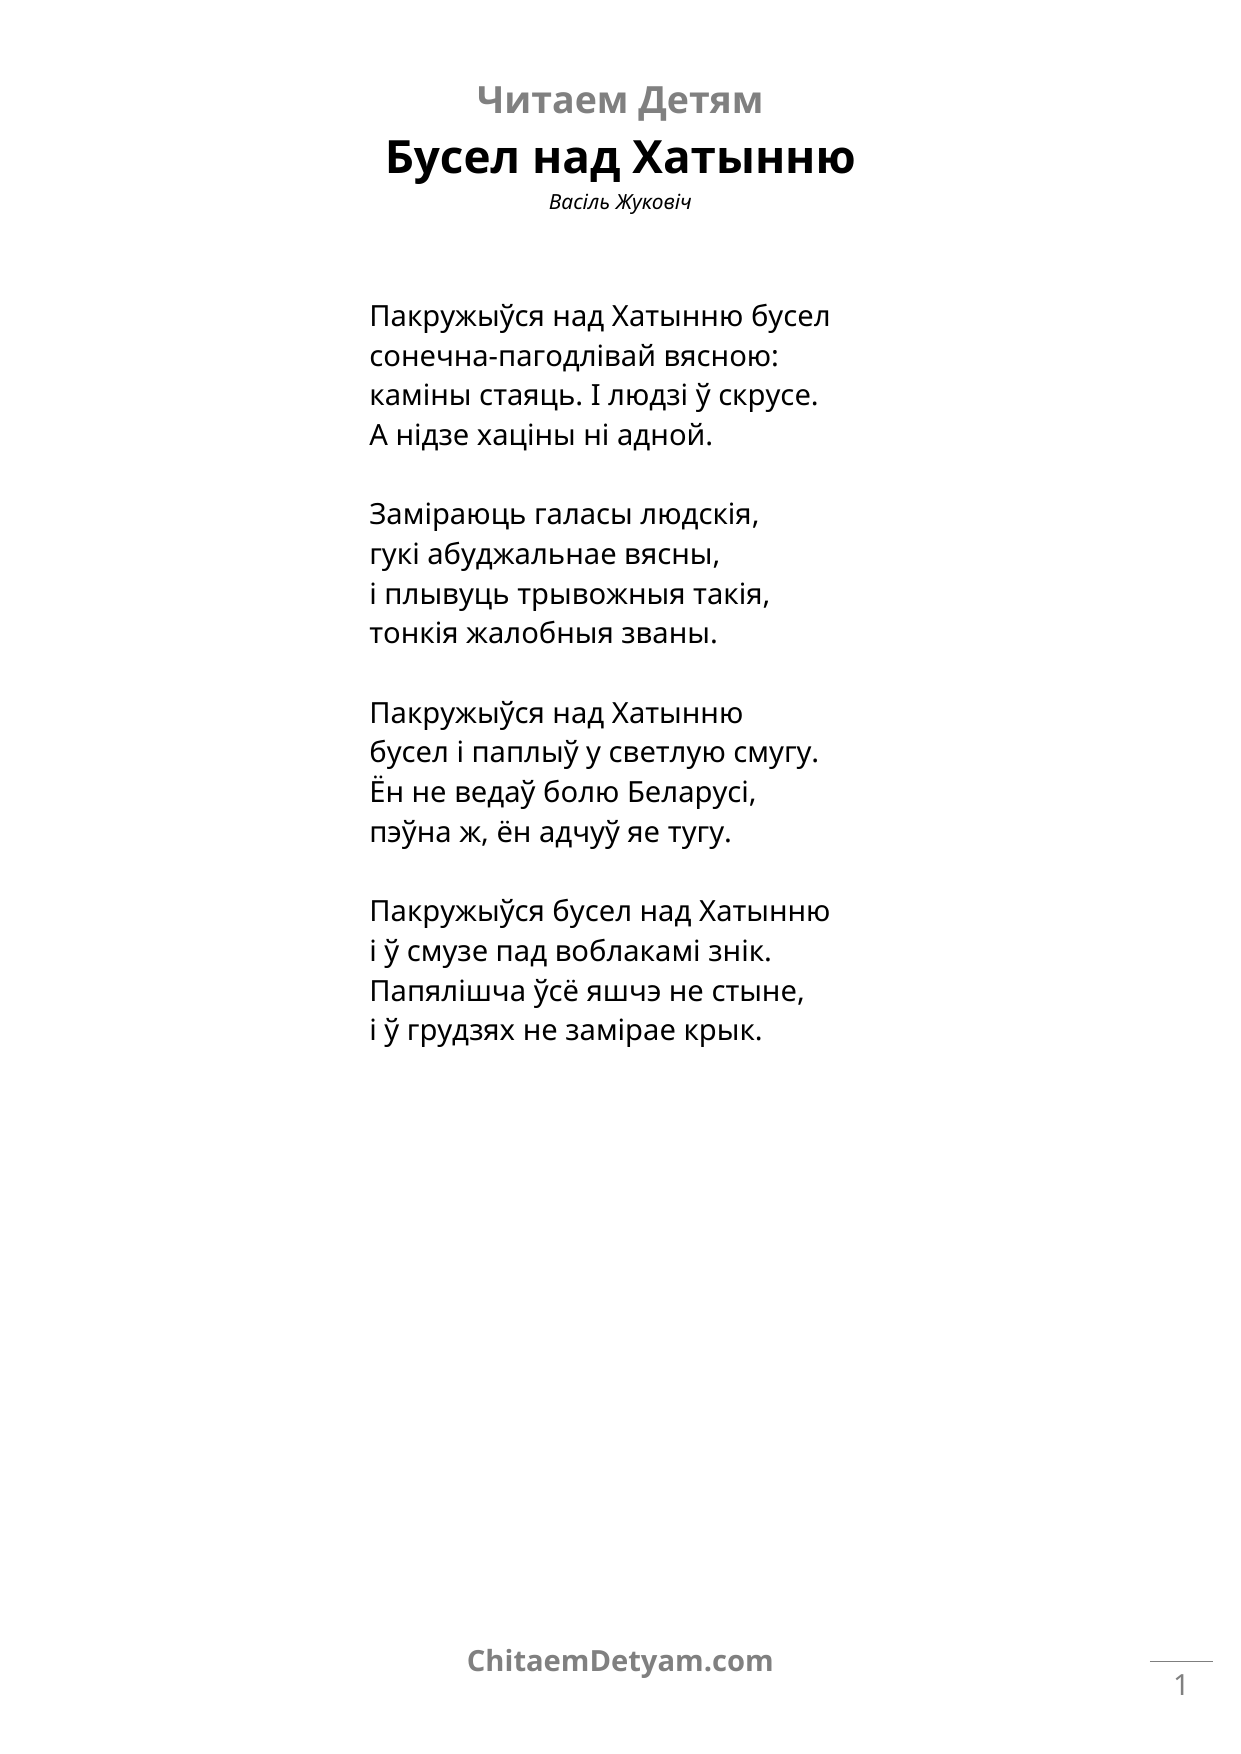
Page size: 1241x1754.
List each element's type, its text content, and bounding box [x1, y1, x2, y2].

text Заміраюць галасы людскія, [369, 493, 1122, 533]
text каміны стаяць. I людзі ў скрусе. [369, 374, 1122, 414]
text гукі абуджальнае вясны, [369, 533, 1122, 573]
text Бусел над Хатынню Васіль Жуковіч [118, 125, 1122, 216]
text Папялішча ўсё яшчэ не стыне, [369, 970, 1122, 1009]
text і ў смузе пад воблакамі знік. [369, 930, 1122, 970]
text А нідзе хаціны ні адной. [369, 414, 1122, 454]
text і плывуць трывожныя такія, [369, 573, 1122, 613]
text сонечна-пагодлівай вясною: [369, 335, 1122, 374]
text бусел і паплыў у светлую смугу. [369, 732, 1122, 771]
text Пакружыўся бусел над Хатынню [369, 890, 1122, 930]
text Пакружыўся над Хатынню бусел [369, 295, 1122, 335]
text і ў грудзях не замірае крык. [369, 1009, 1122, 1049]
text Пакружыўся над Хатынню [369, 692, 1122, 732]
text Ён не ведаў болю Беларусі, [369, 771, 1122, 811]
text пэўна ж, ён адчуў яе тугу. [369, 811, 1122, 851]
text тонкія жалобныя званы. [369, 613, 1122, 652]
